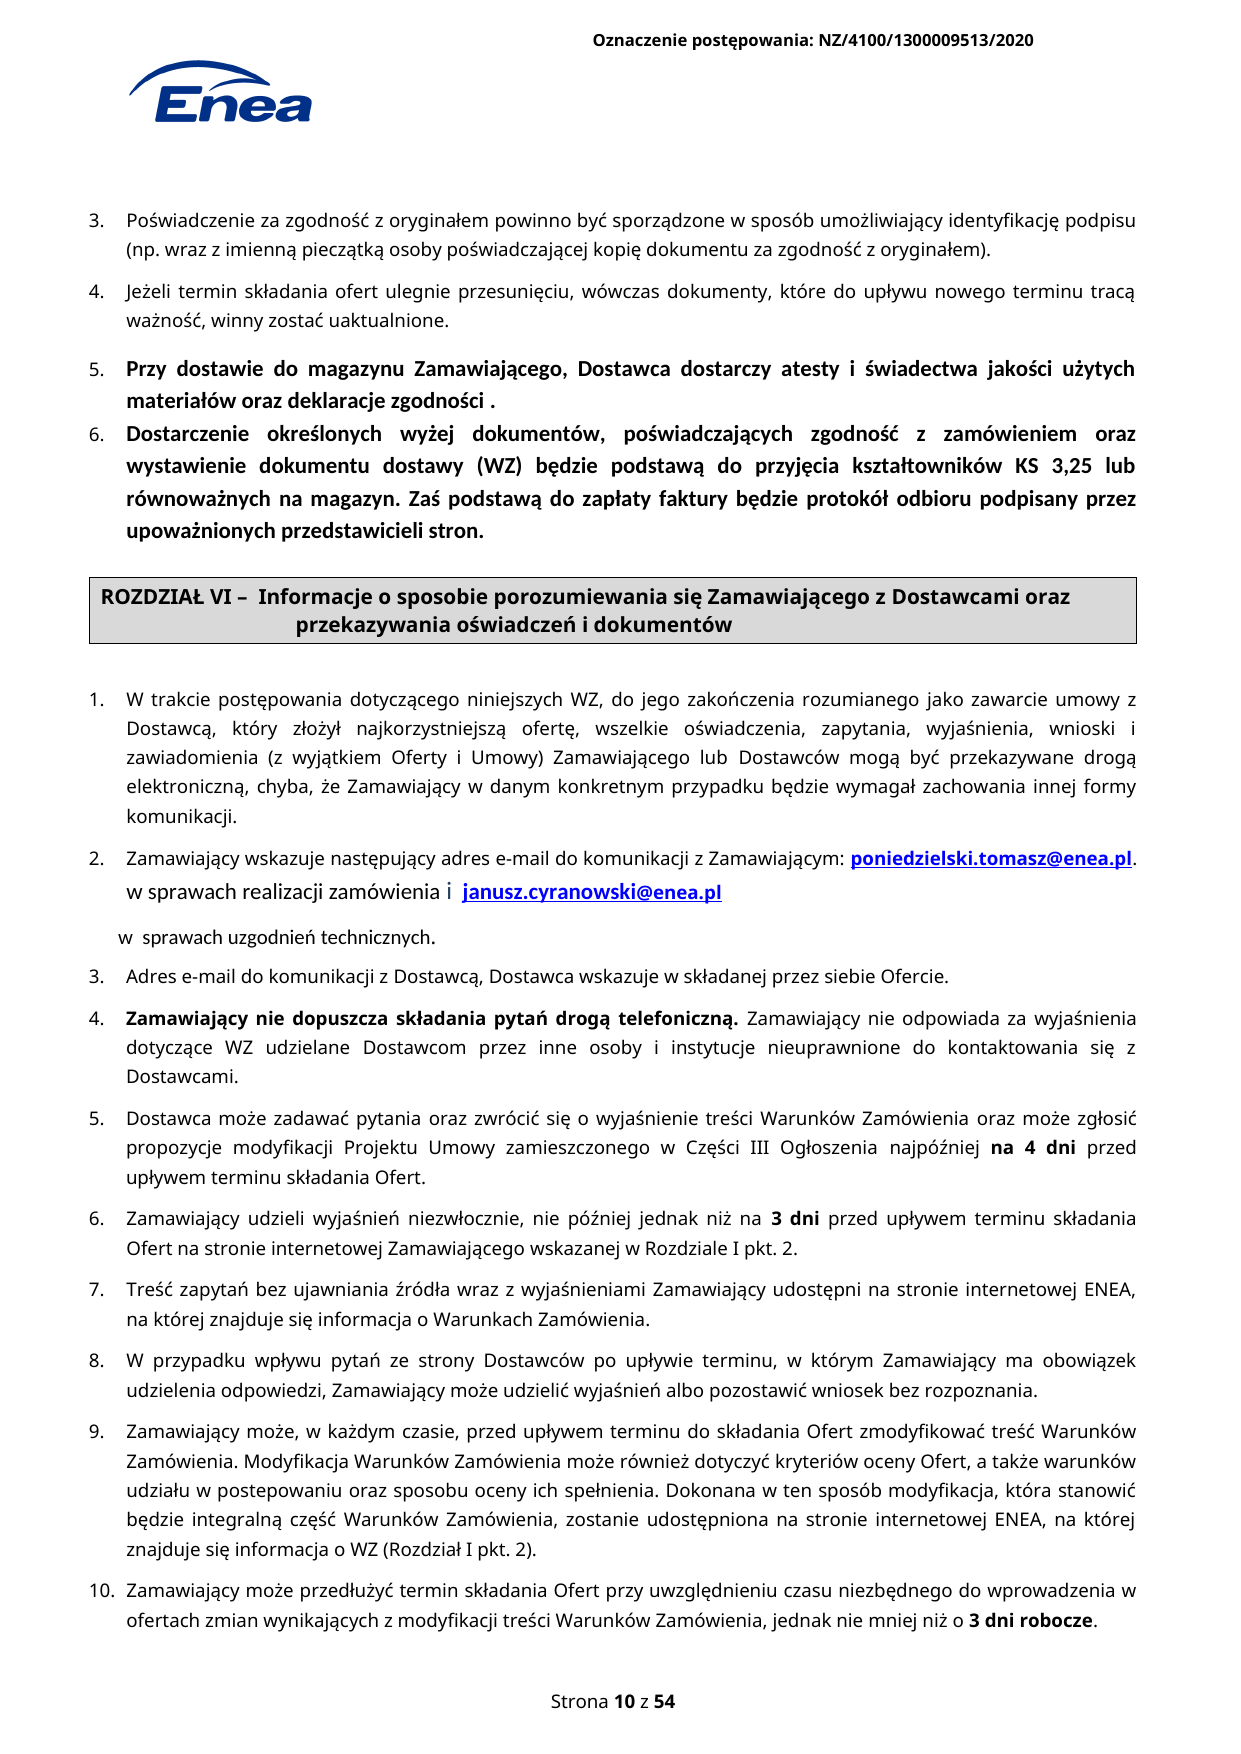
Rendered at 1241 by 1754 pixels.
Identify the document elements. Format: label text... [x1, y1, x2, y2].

list Dostawca może zadawać pytania oraz zwrócić się o wyjaśnienie treści Warunków Zamówienia oraz może zgłosić propozycje modyfikacji Projektu Umowy zamieszczonego w Części III Ogłoszenia najpóźniej na 4 dni przed upływem terminu składania Ofert. [89, 1105, 1137, 1189]
text w sprawach uzgodnień technicznych. [89, 922, 1137, 951]
list Adres e-mail do komunikacji z Dostawcą, Dostawca wskazuje w składanej przez siebie Ofercie. [89, 963, 1137, 989]
table_header ROZDZIAŁ VI – Informacje o sposobie porozumiewania się Zamawiającego z Dostawcami oraz przekazywania oświadczeń i dokumentów [90, 578, 1136, 643]
list Zamawiający może przedłużyć termin składania Ofert przy uwzględnieniu czasu niezbędnego do wprowadzenia w ofertach zmian wynikających z modyfikacji treści Warunków Zamówienia, jednak nie mniej niż o 3 dni robocze. [89, 1578, 1137, 1632]
list Dostarczenie określonych wyżej dokumentów, poświadczających zgodność z zamówieniem oraz wystawienie dokumentu dostawy (WZ) będzie podstawą do przyjęcia kształtowników KS 3,25 lub równoważnych na magazyn. Zaś podstawą do zapłaty faktury będzie protokół odbioru podpisany przez upoważnionych przedstawicieli stron. [89, 414, 1137, 544]
list Zamawiający udzieli wyjaśnień niezwłocznie, nie później jednak niż na 3 dni przed upływem terminu składania Ofert na stronie internetowej Zamawiającego wskazanej w Rozdziale I pkt. 2. [89, 1206, 1137, 1261]
list Przy dostawie do magazynu Zamawiającego, Dostawca dostarczy atesty i świadectwa jakości użytych materiałów oraz deklaracje zgodności . [89, 349, 1137, 414]
list Zamawiający może, w każdym czasie, przed upływem terminu do składania Ofert zmodyfikować treść Warunków Zamówienia. Modyfikacja Warunków Zamówienia może również dotyczyć kryteriów oceny Ofert, a także warunków udziału w postepowaniu oraz sposobu oceny ich spełnienia. Dokonana w ten sposób modyfikacja, która stanowić będzie integralną część Warunków Zamówienia, zostanie udostępniona na stronie internetowej ENEA, na której znajduje się informacja o WZ (Rozdział I pkt. 2). [89, 1419, 1137, 1561]
list Zamawiający nie dopuszcza składania pytań drogą telefoniczną. Zamawiający nie odpowiada za wyjaśnienia dotyczące WZ udzielane Dostawcom przez inne osoby i instytucje nieuprawnione do kontaktowania się z Dostawcami. [89, 1005, 1137, 1089]
list W przypadku wpływu pytań ze strony Dostawców po upływie terminu, w którym Zamawiający ma obowiązek udzielenia odpowiedzi, Zamawiający może udzielić wyjaśnień albo pozostawić wniosek bez rozpoznania. [89, 1348, 1137, 1403]
picture [117, 50, 324, 124]
list Treść zapytań bez ujawniania źródła wraz z wyjaśnieniami Zamawiający udostępni na stronie internetowej ENEA, na której znajduje się informacja o Warunkach Zamówienia. [89, 1277, 1137, 1332]
list Poświadczenie za zgodność z oryginałem powinno być sporządzone w sposób umożliwiający identyfikację podpisu (np. wraz z imienną pieczątką osoby poświadczającej kopię dokumentu za zgodność z oryginałem). [89, 207, 1137, 262]
list W trakcie postępowania dotyczącego niniejszych WZ, do jego zakończenia rozumianego jako zawarcie umowy z Dostawcą, który złożył najkorzystniejszą ofertę, wszelkie oświadczenia, zapytania, wyjaśnienia, wnioski i zawiadomienia (z wyjątkiem Oferty i Umowy) Zamawiającego lub Dostawców mogą być przekazywane drogą elektroniczną, chyba, że Zamawiający w danym konkretnym przypadku będzie wymagał zachowania innej formy komunikacji. [89, 686, 1137, 829]
list Jeżeli termin składania ofert ulegnie przesunięciu, wówczas dokumenty, które do upływu nowego terminu tracą ważność, winny zostać uaktualnione. [89, 278, 1137, 333]
list Zamawiający wskazuje następujący adres e-mail do komunikacji z Zamawiającym: poniedzielski.tomasz@enea.pl. w sprawach realizacji zamówienia i janusz.cyranowski@enea.pl [89, 845, 1137, 905]
